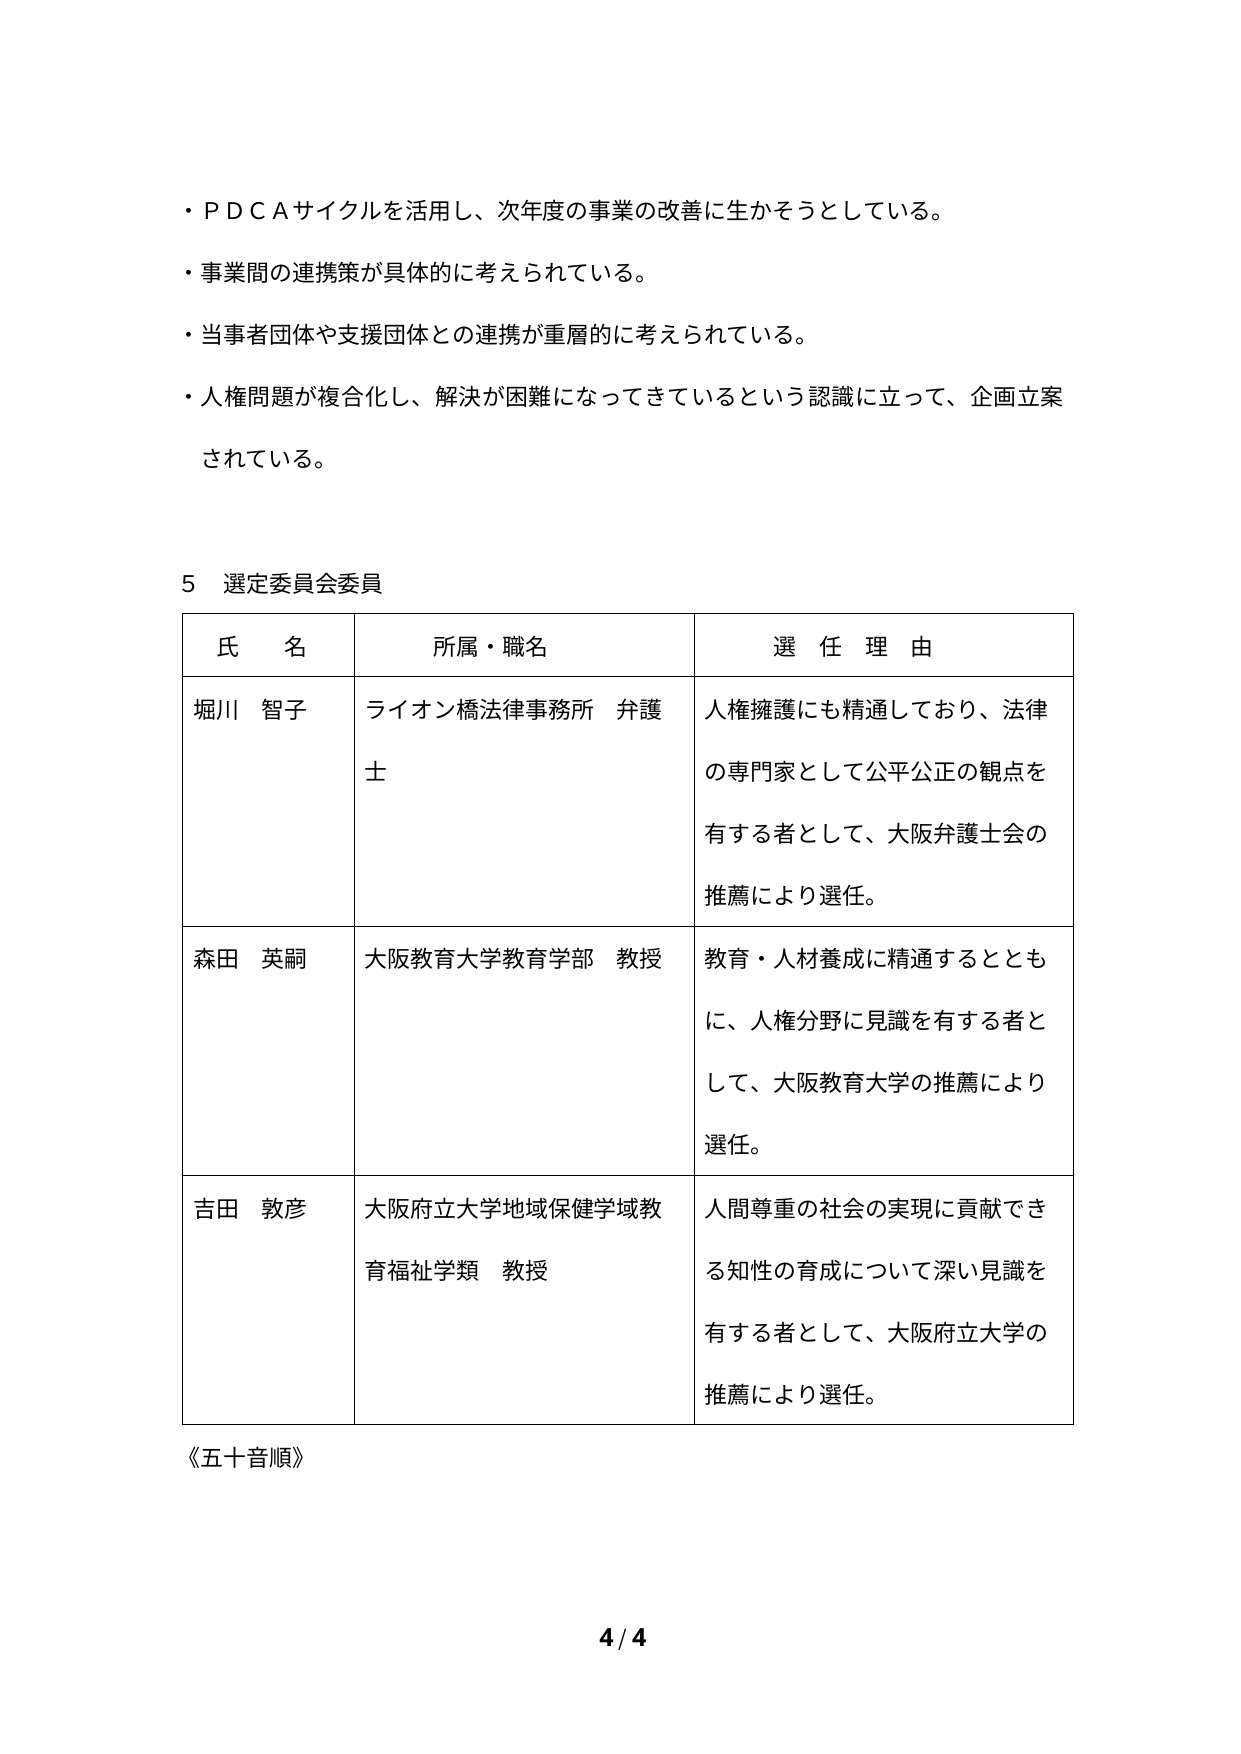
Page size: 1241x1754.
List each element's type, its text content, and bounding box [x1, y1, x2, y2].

table_header 氏 名 [183, 614, 354, 676]
table_cell 吉田 敦彦 [183, 1176, 354, 1424]
table_cell 人間尊重の社会の実現に貢献できる知性の育成について深い見識を有する者として、大阪府立大学の推薦により選任。 [695, 1176, 1073, 1424]
text ・ＰＤＣＡサイクルを活用し、次年度の事業の改善に生かそうとしている。 [177, 178, 1063, 241]
table_cell 大阪府立大学地域保健学域教育福祉学類 教授 [355, 1176, 694, 1424]
table_cell 森田 英嗣 [183, 927, 354, 1175]
table_cell 教育・人材養成に精通するとともに、人権分野に見識を有する者として、大阪教育大学の推薦により選任。 [695, 927, 1073, 1175]
text ・人権問題が複合化し、解決が困難になってきているという認識に立って、企画立案されている。 [177, 365, 1063, 489]
text ・当事者団体や支援団体との連携が重層的に考えられている。 [177, 303, 1063, 365]
table_cell 人権擁護にも精通しており、法律の専門家として公平公正の観点を有する者として、大阪弁護士会の推薦により選任。 [695, 677, 1073, 926]
table_header 選 任 理 由 [695, 614, 1073, 676]
table_cell 堀川 智子 [183, 677, 354, 926]
table_header 所属・職名 [355, 614, 694, 676]
table_cell ライオン橋法律事務所 弁護士 [355, 677, 694, 926]
table_cell 大阪教育大学教育学部 教授 [355, 927, 694, 1175]
text ・事業間の連携策が具体的に考えられている。 [177, 241, 1063, 303]
text 《五十音順》 [177, 1425, 1063, 1487]
text ５ 選定委員会委員 [177, 551, 1063, 613]
